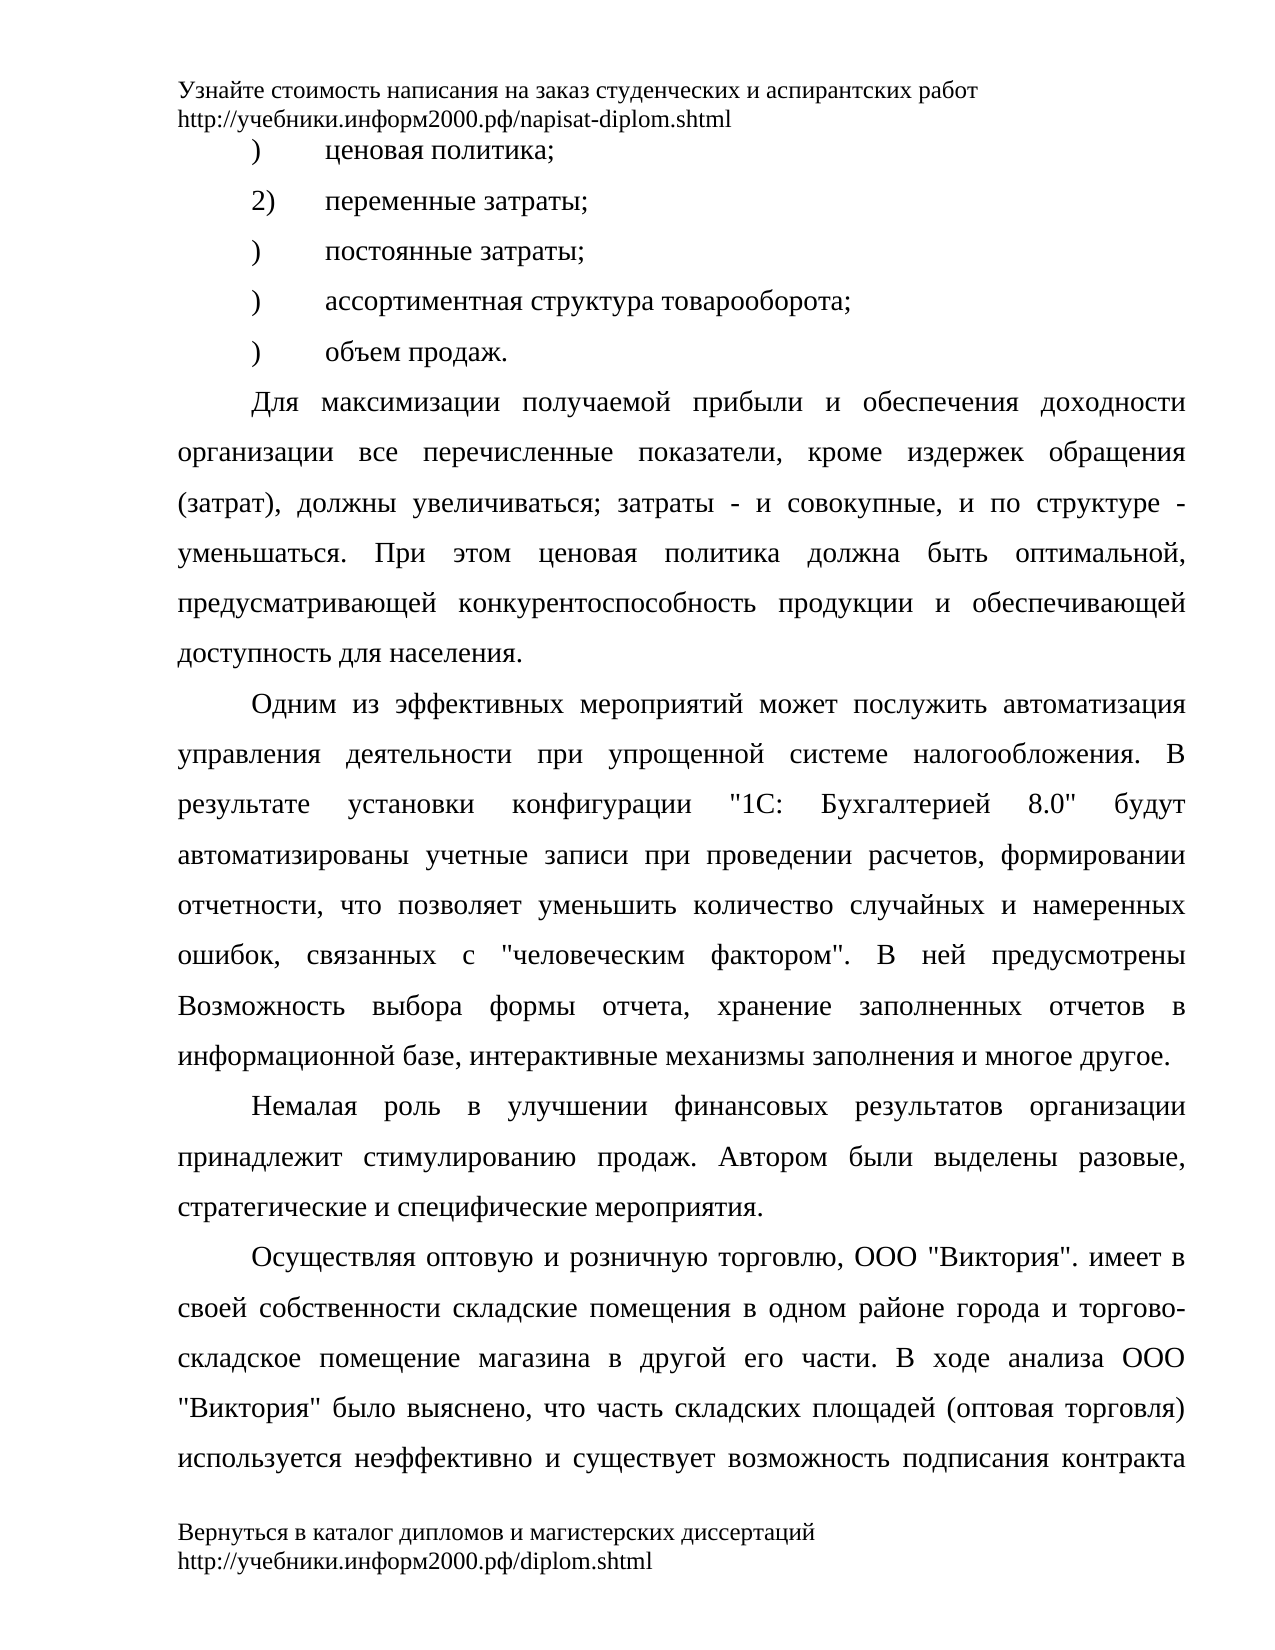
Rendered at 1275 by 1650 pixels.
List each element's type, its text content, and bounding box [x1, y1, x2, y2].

text 2) переменные затраты; [177, 183, 1186, 216]
text Одним из эффективных мероприятий может послужить автоматизация управления деятельности при упрощенной системе налогообложения. В результате установки конфигурации "1С: Бухгалтерией 8.0" будут автоматизированы учетные записи при проведении расчетов, формировании отчетности, что позволяет уменьшить количество случайных и намеренных ошибок, связанных с "человеческим фактором". В ней предусмотрены Возможность выбора формы отчета, хранение заполненных отчетов в информационной базе, интерактивные механизмы заполнения и многое другое. [177, 686, 1186, 1072]
text ) объем продаж. [177, 334, 1186, 367]
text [177, 1239, 1186, 1474]
text ) постоянные затраты; [177, 233, 1186, 267]
text Немалая роль в улучшении финансовых результатов организации принадлежит стимулированию продаж. Автором были выделены разовые, стратегические и специфические мероприятия. [177, 1088, 1186, 1223]
text ) ассортиментная структура товарооборота; [177, 283, 1186, 317]
text ) ценовая политика; [177, 132, 1186, 166]
text Для максимизации получаемой прибыли и обеспечения доходности организации все перечисленные показатели, кроме издержек обращения (затрат), должны увеличиваться; затраты - и совокупные, и по структуре - уменьшаться. При этом ценовая политика должна быть оптимальной, предусматривающей конкурентоспособность продукции и обеспечивающей доступность для населения. [177, 384, 1186, 669]
